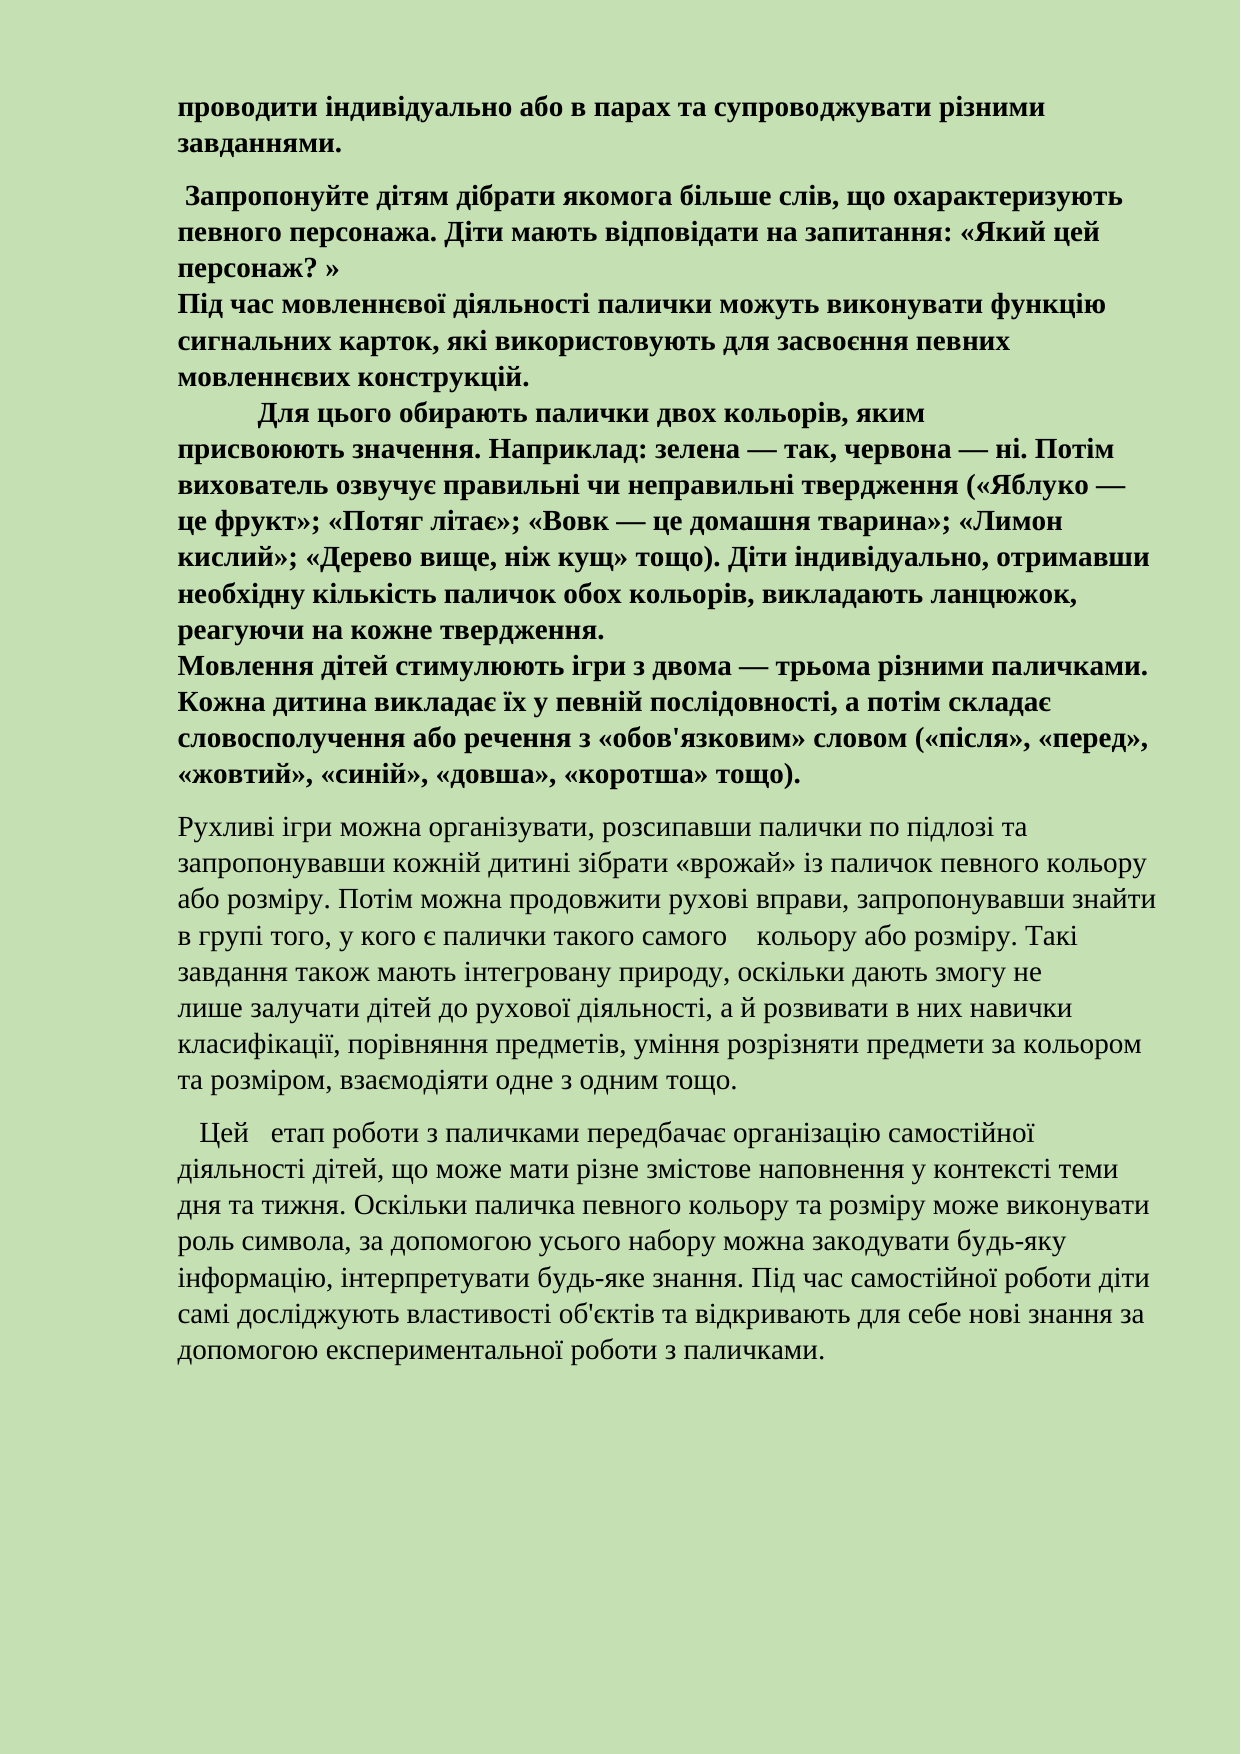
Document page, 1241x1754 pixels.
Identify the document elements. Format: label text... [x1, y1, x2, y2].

text Рухливі ігри можна організувати, розсипавши палички по підлозі та запропонувавши кожній дитині зібрати «врожай» із паличок певного кольору або розміру. Потім можна продовжити рухові вправи, запропонувавши знайти в групі того, у кого є палички такого самого кольору або розміру. Такі завдання також мають інтегровану природу, оскільки дають змогу не лише залучати дітей до рухової діяльності, а й розвивати в них навички класифікації, порівняння предметів, уміння розрізняти предмети за кольором та розміром, взаємодіяти одне з одним тощо. [177, 809, 1161, 1096]
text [177, 89, 1161, 159]
text Цей етап роботи з паличками передбачає організацію самостійної діяльності дітей, що може мати різне змістове наповнення у контексті теми дня та тижня. Оскільки паличка певного кольору та розміру може виконувати роль символа, за допомогою усього набору можна закодувати будь-яку інформацію, інтерпретувати будь-яке знання. Під час самостійної роботи діти самі досліджують властивості об'єктів та відкривають для себе нові знання за допомогою експериментальної роботи з паличками. [177, 1115, 1161, 1366]
text Запропонуйте дітям дібрати якомога більше слів, що охарактеризують певного персонажа. Діти мають відповідати на запитання: «Який цей персонаж? » Під час мовленнєвої діяльності палички можуть виконувати функцію сигнальних карток, які використовують для засвоєння певних мовленнєвих конструкцій. Для цього обирають палички двох кольорів, яким присвоюють значення. Наприклад: зелена — так, червона — ні. Потім вихователь озвучує правильні чи неправильні твердження («Яблуко — це фрукт»; «Потяг літає»; «Вовк — це домашня тварина»; «Лимон кислий»; «Дерево вище, ніж кущ» тощо). Діти індивідуально, отримавши необхідну кількість паличок обох кольорів, викладають ланцюжок, реагуючи на кожне твердження. Мовлення дітей стимулюють ігри з двома — трьома різними паличками. Кожна дитина викладає їх у певній послідовності, а потім складає словосполучення або речення з «обов'язковим» словом («після», «перед», «жовтий», «синій», «довша», «коротша» тощо). [177, 178, 1161, 790]
